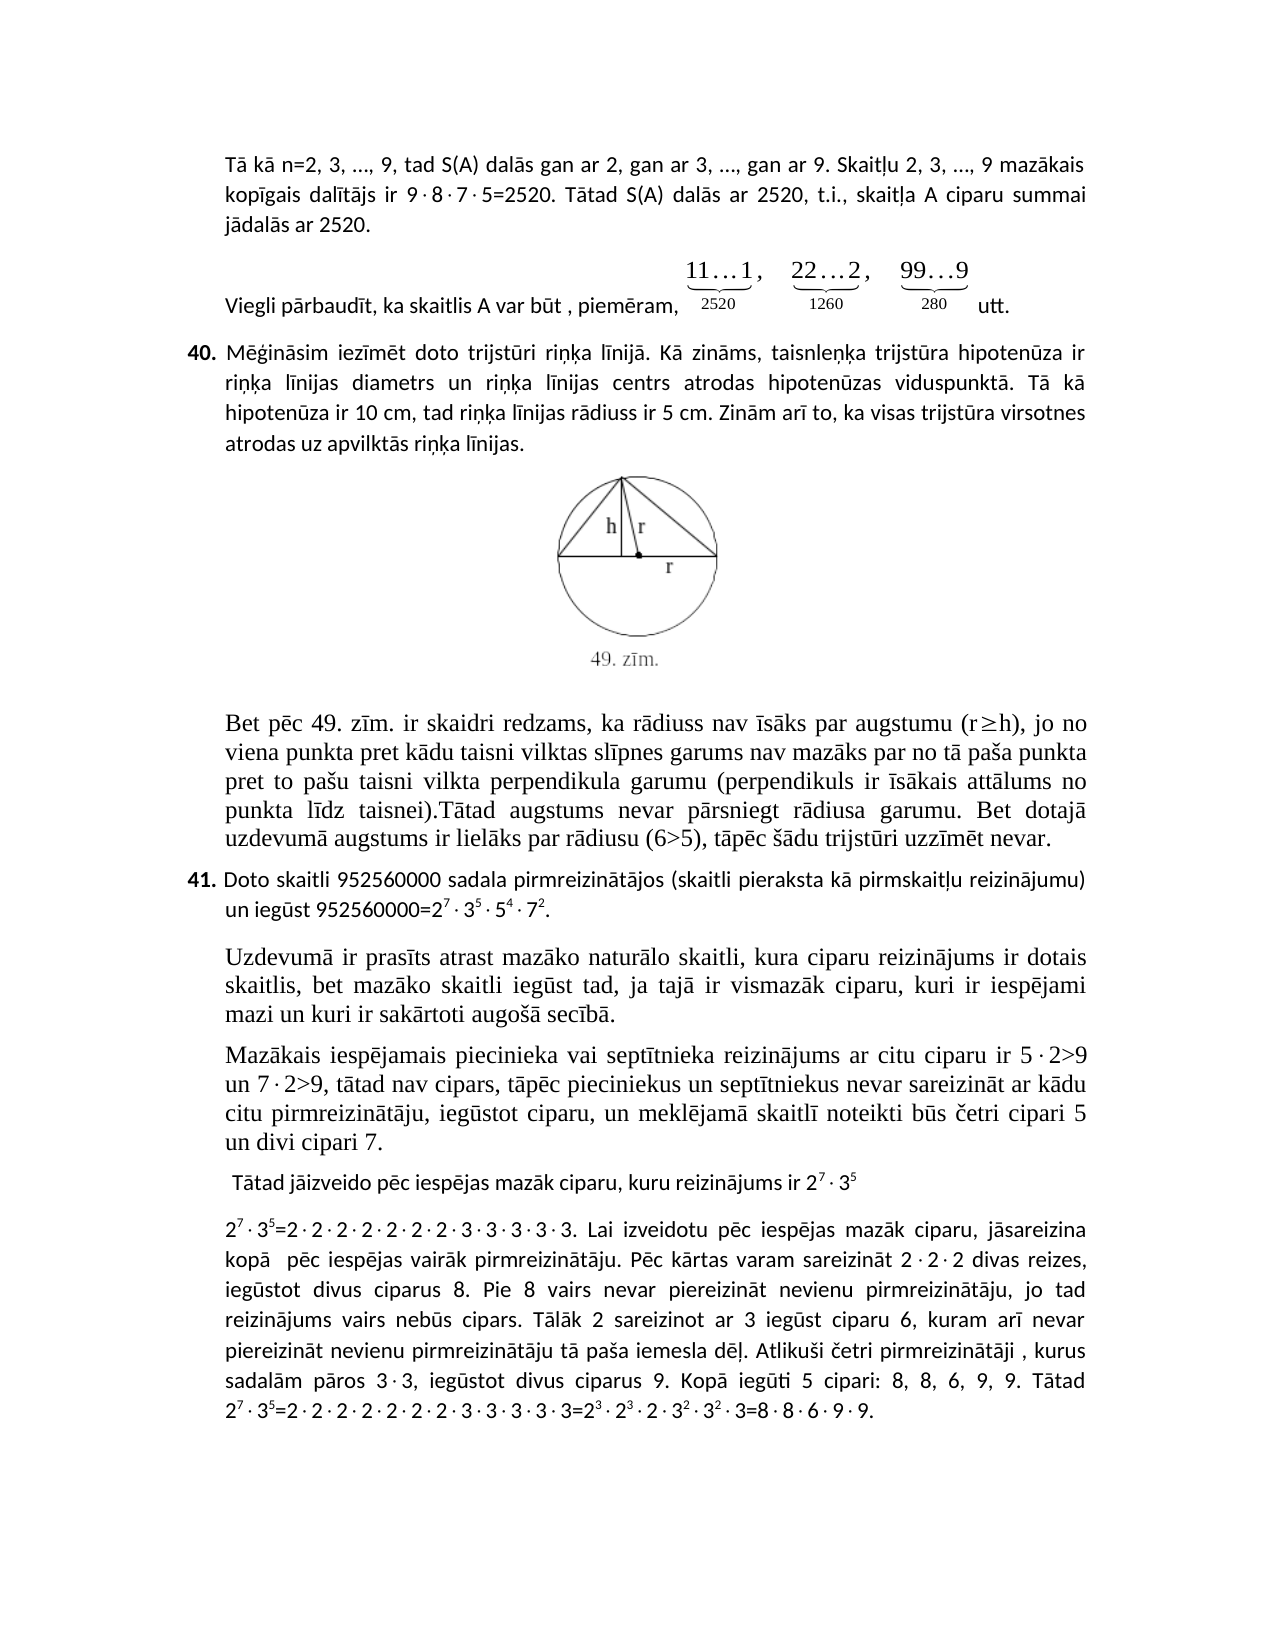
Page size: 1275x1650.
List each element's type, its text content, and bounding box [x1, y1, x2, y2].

text Mazākais iespējamais piecinieka vai septītnieka reizinājums ar citu ciparu ir 52>9 un 72>9, tātad nav cipars, tāpēc pieciniekus un septītniekus nevar sareizināt ar kādu citu pirmreizinātāju, iegūstot ciparu, un meklējamā skaitlī noteikti būs četri cipari 5 un divi cipari 7. [225, 1041, 1087, 1156]
text 41. Doto skaitli 952560000 sadala pirmreizinātājos (skaitli pieraksta kā pirmskaitļu reizinājumu) un iegūst 952560000=27355472. [187, 865, 1087, 923]
text 2735=222222233333. Lai izveidotu pēc iespējas mazāk ciparu, jāsareizina kopā pēc iespējas vairāk pirmreizinātāju. Pēc kārtas varam sareizināt 222 divas reizes, iegūstot divus ciparus 8. Pie 8 vairs nevar piereizināt nevienu pirmreizinātāju, jo tad reizinājums vairs nebūs cipars. Tālāk 2 sareizinot ar 3 iegūst ciparu 6, kuram arī nevar piereizināt nevienu pirmreizinātāju tā paša iemesla dēļ. Atlikuši četri pirmreizinātāji , kurus sadalām pāros 33, iegūstot divus ciparus 9. Kopā iegūti 5 cipari: 8, 8, 6, 9, 9. Tātad 2735=222222233333=2323232323=88699. [225, 1215, 1087, 1424]
text Tā kā n=2, 3, …, 9, tad S(A) dalās gan ar 2, gan ar 3, …, gan ar 9. Skaitļu 2, 3, …, 9 mazākais kopīgais dalītājs ir 9875=2520. Tātad S(A) dalās ar 2520, t.i., skaitļa A ciparu summai jādalās ar 2520. [225, 150, 1087, 238]
text Uzdevumā ir prasīts atrast mazāko naturālo skaitli, kura ciparu reizinājums ir dotais skaitlis, bet mazāko skaitli iegūst tad, ja tajā ir vismazāk ciparu, kuri ir iespējami mazi un kuri ir sakārtoti augošā secībā. [225, 942, 1087, 1028]
text 40. Mēģināsim iezīmēt doto trijstūri riņķa līnijā. Kā zināms, taisnleņķa trijstūra hipotenūza ir riņķa līnijas diametrs un riņķa līnijas centrs atrodas hipotenūzas viduspunktā. Tā kā hipotenūza ir 10 cm, tad riņķa līnijas rādiuss ir 5 cm. Zinām arī to, ka visas trijstūra virsotnes atrodas uz apvilktās riņķa līnijas. [187, 338, 1087, 457]
text Viegli pārbaudīt, ka skaitlis A var būt , piemēram, utt. [225, 257, 1087, 319]
text Bet pēc 49. zīm. ir skaidri redzams, ka rādiuss nav īsāks par augstumu (rh), jo no viena punkta pret kādu taisni vilktas slīpnes garums nav mazāks par no tā paša punkta pret to pašu taisni vilkta perpendikula garumu (perpendikuls ir īsākais attālums no punkta līdz taisnei).Tātad augstums nevar pārsniegt rādiusa garumu. Bet dotajā uzdevumā augstums ir lielāks par rādiusu (6>5), tāpēc šādu trijstūri uzzīmēt nevar. [225, 708, 1087, 852]
text Tātad jāizveido pēc iespējas mazāk ciparu, kuru reizinājums ir 2735 [187, 1168, 1087, 1196]
